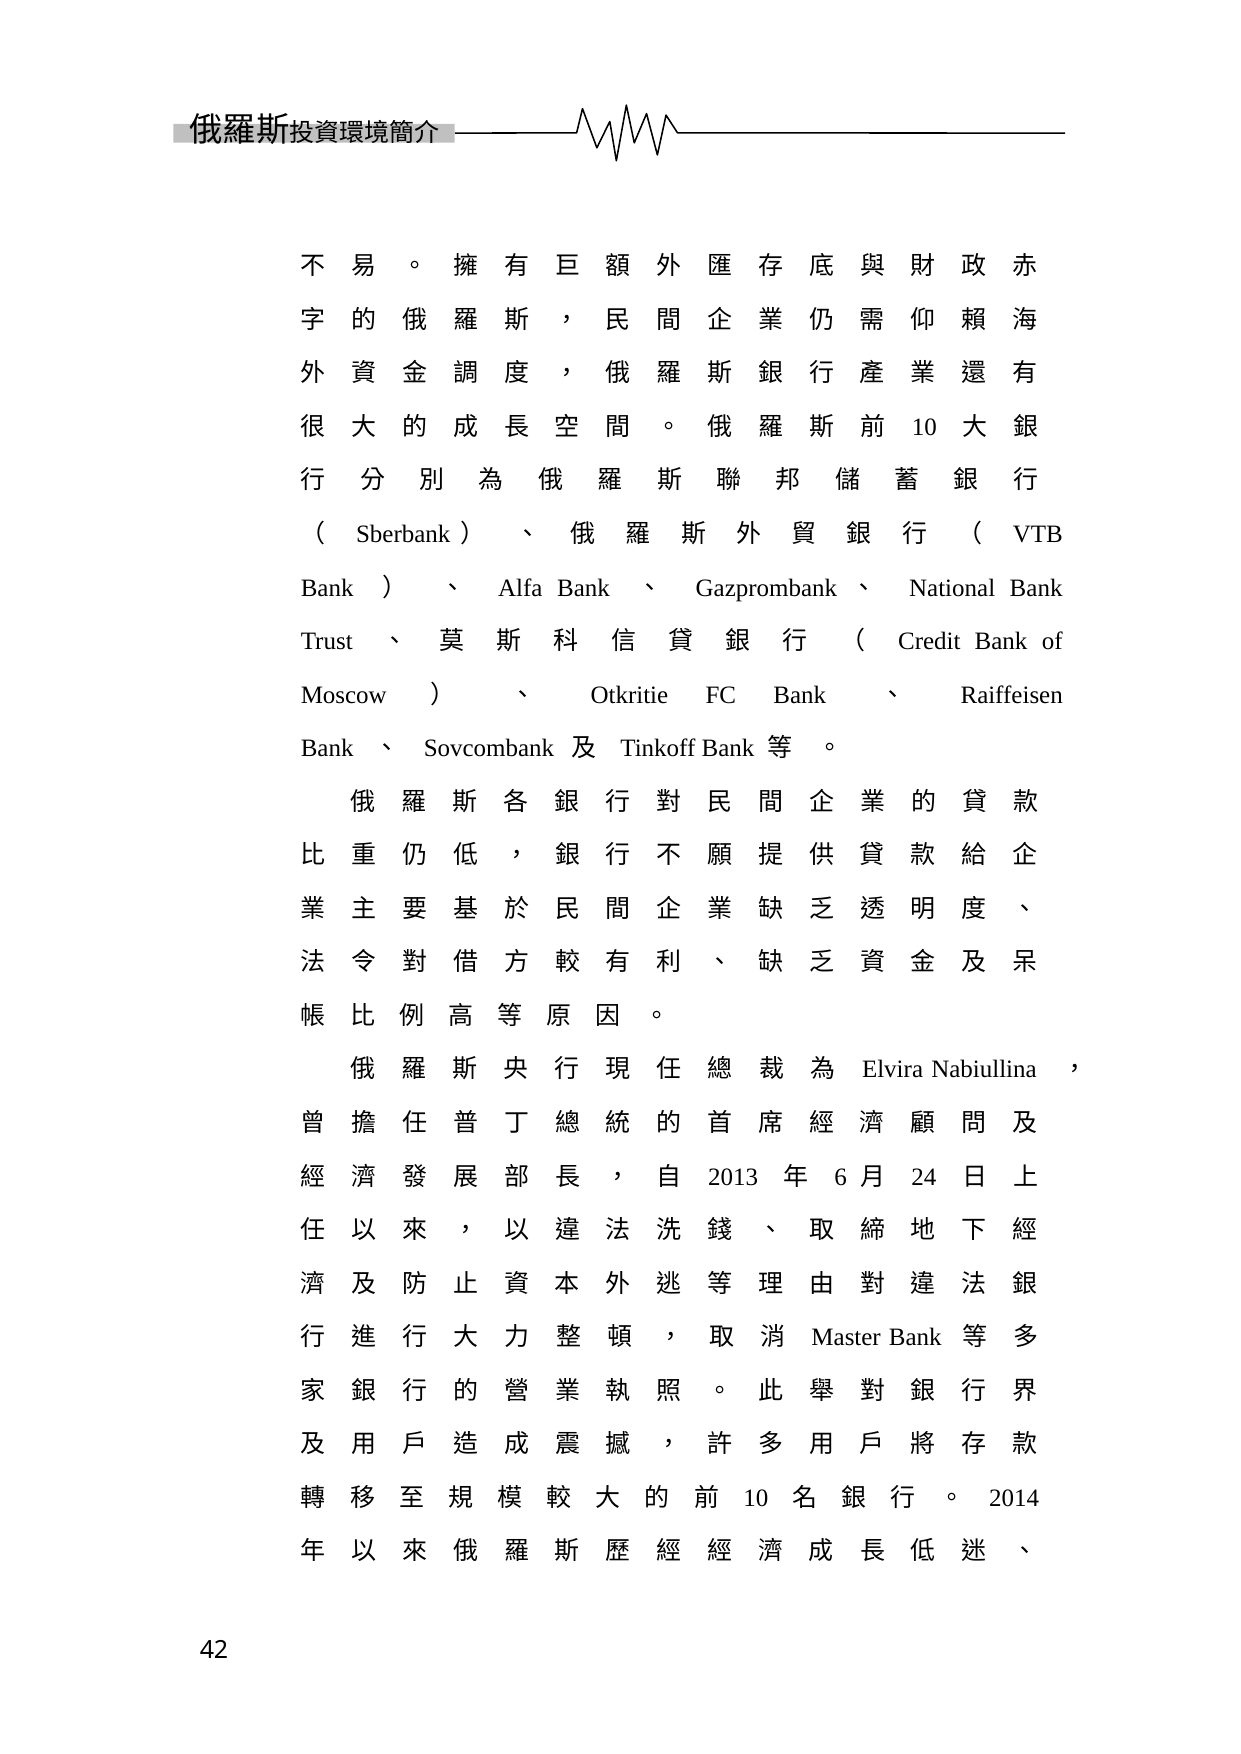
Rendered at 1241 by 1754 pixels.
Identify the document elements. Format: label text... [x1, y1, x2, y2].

text 俄羅斯各銀行對民間企業的貸款比重仍低，銀行不願提供貸款給企業主要基於民間企業缺乏透明度、法令對借方較有利、缺乏資金及呆帳比例高等原因。 [276, 773, 1063, 1040]
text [276, 237, 1063, 773]
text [276, 1040, 1063, 1576]
